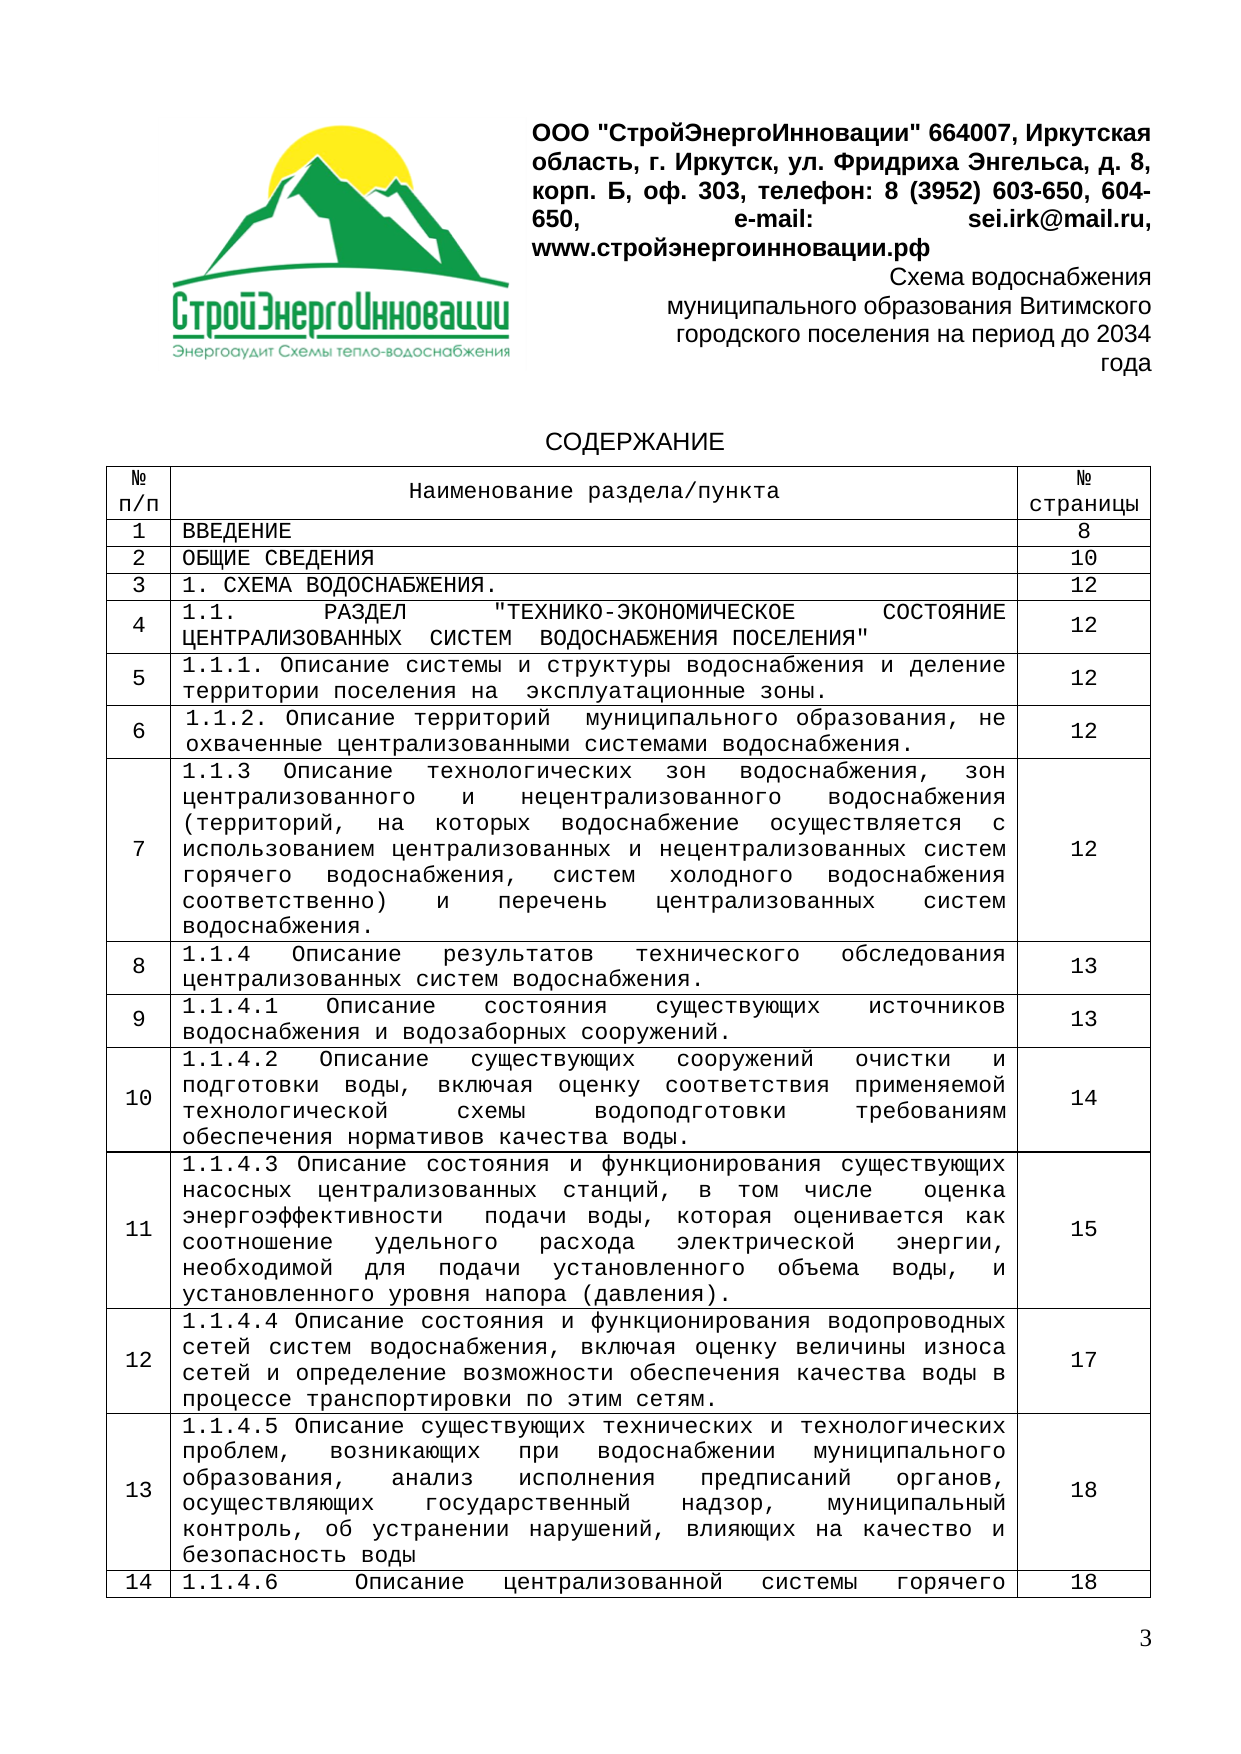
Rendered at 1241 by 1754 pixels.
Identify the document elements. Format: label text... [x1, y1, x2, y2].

table_cell 12 [1018, 706, 1150, 758]
table_cell ОБЩИЕ СВЕДЕНИЯ [171, 547, 1017, 572]
table_cell 14 [107, 1571, 170, 1597]
table_cell 1.1.4.1 Описание состояния существующих источников водоснабжения и водозаборных сооружений. [171, 995, 1017, 1047]
table_header № п/п [107, 467, 170, 518]
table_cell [171, 1571, 1017, 1597]
table_cell ВВЕДЕНИЕ [171, 520, 1017, 546]
table_cell 2 [107, 547, 170, 572]
table_cell 10 [1018, 547, 1150, 572]
table_cell 12 [1018, 601, 1150, 652]
table_cell 11 [107, 1153, 170, 1308]
table_cell 8 [1018, 520, 1150, 546]
table_cell 1.1.1. Описание системы и структуры водоснабжения и деление территории поселения на эксплуатационные зоны. [171, 654, 1017, 705]
table_cell 10 [107, 1048, 170, 1151]
picture [156, 115, 528, 372]
table_cell 1.1. РАЗДЕЛ "ТЕХНИКО-ЭКОНОМИЧЕСКОЕ СОСТОЯНИЕ ЦЕНТРАЛИЗОВАННЫХ СИСТЕМ ВОДОСНАБЖЕНИЯ ПОСЕЛЕНИЯ" [171, 601, 1017, 652]
table_cell 1. СХЕМА ВОДОСНАБЖЕНИЯ. [171, 574, 1017, 599]
table_header № страницы [1018, 467, 1150, 518]
table_cell 12 [1018, 759, 1150, 941]
table_cell 8 [107, 942, 170, 994]
table_cell 12 [1018, 654, 1150, 705]
table_cell 13 [1018, 942, 1150, 994]
table_cell 1.1.4 Описание результатов технического обследования централизованных систем водоснабжения. [171, 942, 1017, 994]
text СОДЕРЖАНИЕ [118, 426, 1152, 455]
table_cell 7 [107, 759, 170, 941]
table_cell 18 [1018, 1414, 1150, 1569]
table_cell 1.1.4.4 Описание состояния и функционирования водопроводных сетей систем водоснабжения, включая оценку величины износа сетей и определение возможности обеспечения качества воды в процессе транспортировки по этим сетям. [171, 1309, 1017, 1413]
table_cell 1.1.2. Описание территорий муниципального образования, не охваченные централизованными системами водоснабжения. [171, 706, 1017, 758]
table_cell 17 [1018, 1309, 1150, 1413]
table_cell 9 [107, 995, 170, 1047]
table_cell 12 [107, 1309, 170, 1413]
table_header Наименование раздела/пункта [171, 467, 1017, 518]
table_cell 6 [107, 706, 170, 758]
table_cell 15 [1018, 1153, 1150, 1308]
table_cell 1.1.4.2 Описание существующих сооружений очистки и подготовки воды, включая оценку соответствия применяемой технологической схемы водоподготовки требованиям обеспечения нормативов качества воды. [171, 1048, 1017, 1151]
table_cell 5 [107, 654, 170, 705]
table_cell 13 [1018, 995, 1150, 1047]
table_cell 1 [107, 520, 170, 546]
table_cell 12 [1018, 574, 1150, 599]
table_cell 14 [1018, 1048, 1150, 1151]
table_cell 13 [107, 1414, 170, 1569]
table_cell 18 [1018, 1571, 1150, 1597]
table_cell 1.1.4.5 Описание существующих технических и технологических проблем, возникающих при водоснабжении муниципального образования, анализ исполнения предписаний органов, осуществляющих государственный надзор, муниципальный контроль, об устранении нарушений, влияющих на качество и безопасность воды [171, 1414, 1017, 1569]
table_cell 4 [107, 601, 170, 652]
subtitle Схема водоснабжения муниципального образования Витимского городского поселения на период до 2034 года [644, 262, 1152, 377]
table_cell 3 [107, 574, 170, 599]
table_cell 1.1.4.3 Описание состояния и функционирования существующих насосных централизованных станций, в том числе оценка энергоэффективности подачи воды, которая оценивается как соотношение удельного расхода электрической энергии, необходимой для подачи установленного объема воды, и установленного уровня напора (давления). [171, 1153, 1017, 1308]
table_cell 1.1.3 Описание технологических зон водоснабжения, зон централизованного и нецентрализованного водоснабжения (территорий, на которых водоснабжение осуществляется с использованием централизованных и нецентрализованных систем горячего водоснабжения, систем холодного водоснабжения соответственно) и перечень централизованных систем водоснабжения. [171, 759, 1017, 941]
subtitle ООО "СтройЭнергоИнновации" 664007, Иркутская область, г. Иркутск, ул. Фридриха Энгельса, д. 8, корп. Б, оф. 303, телефон: 8 (3952) 603-650, 604-650, e-mail: sei.irk@mail.ru, www.стройэнергоинновации.рф [532, 118, 1152, 262]
